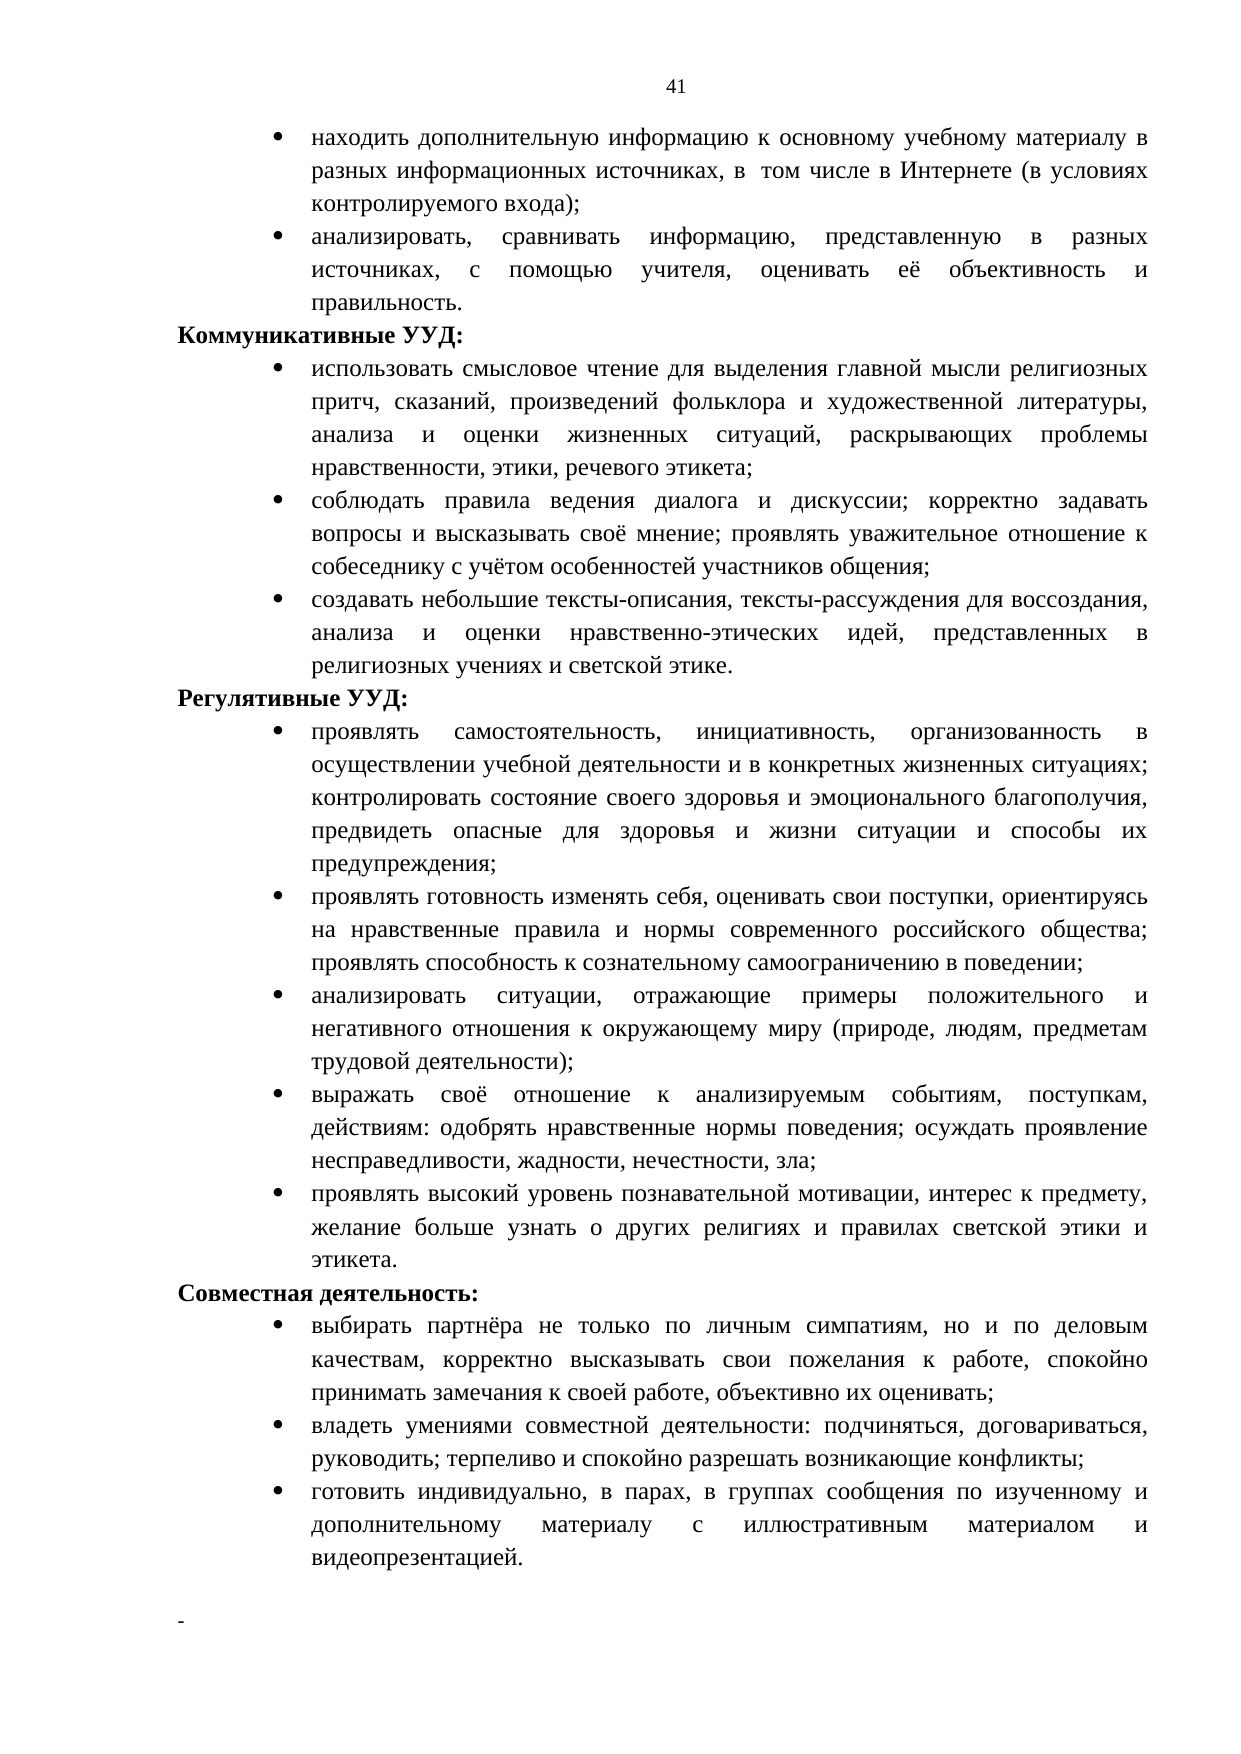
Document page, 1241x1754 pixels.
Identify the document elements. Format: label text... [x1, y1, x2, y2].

list проявлять самостоятельность, инициативность, организованность в осуществлении учебной деятельности и в конкретных жизненных ситуациях; контролировать состояние своего здоровья и эмоционального благополучия, предвидеть опасные для здоровья и жизни ситуации и способы их предупреждения; [274, 716, 1149, 877]
list использовать смысловое чтение для выделения главной мысли религиозных притч, сказаний, произведений фольклора и художественной литературы, анализа и оценки жизненных ситуаций, раскрывающих проблемы нравственности, этики, речевого этикета; [274, 353, 1149, 481]
list выражать своё отношение к анализируемым событиям, поступкам, действиям: одобрять нравственные нормы поведения; осуждать проявление несправедливости, жадности, нечестности, зла; [274, 1079, 1149, 1174]
list проявлять высокий уровень познавательной мотивации, интерес к предмету, желание больше узнать о других религиях и правилах светской этики и этикета. [274, 1178, 1149, 1273]
list проявлять готовность изменять себя, оценивать свои поступки, ориентируясь на нравственные правила и нормы современного российского общества; проявлять способность к сознательному самоограничению в поведении; [274, 881, 1149, 976]
list создавать небольшие тексты-описания, тексты-рассуждения для воссоздания, анализа и оценки нравственно-этических идей, представленных в религиозных учениях и светской этике. [274, 584, 1149, 679]
list готовить индивидуально, в парах, в группах сообщения по изученному и дополнительному материалу с иллюстративным материалом и видеопрезентацией. [274, 1476, 1149, 1571]
list выбирать партнёра не только по личным симпатиям, но и по деловым качествам, корректно высказывать свои пожелания к работе, спокойно принимать замечания к своей работе, объективно их оценивать; [274, 1311, 1149, 1405]
list находить дополнительную информацию к основному учебному материалу в разных информационных источниках, в том числе в Интернете (в условиях контролируемого входа); [274, 122, 1149, 217]
text Коммуникативные УУД: [177, 320, 1149, 349]
list владеть умениями совместной деятельности: подчиняться, договариваться, руководить; терпеливо и спокойно разрешать возникающие конфликты; [274, 1410, 1149, 1471]
text Регулятивные УУД: [177, 683, 1149, 712]
text Совместная деятельность: [177, 1278, 1149, 1306]
list соблюдать правила ведения диалога и дискуссии; корректно задавать вопросы и высказывать своё мнение; проявлять уважительное отношение к собеседнику с учётом особенностей участников общения; [274, 485, 1149, 580]
list анализировать, сравнивать информацию, представленную в разных источниках, с помощью учителя, оценивать её объективность и правильность. [274, 221, 1149, 316]
list анализировать ситуации, отражающие примеры положительного и негативного отношения к окружающему миру (природе, людям, предметам трудовой деятельности); [274, 980, 1149, 1075]
